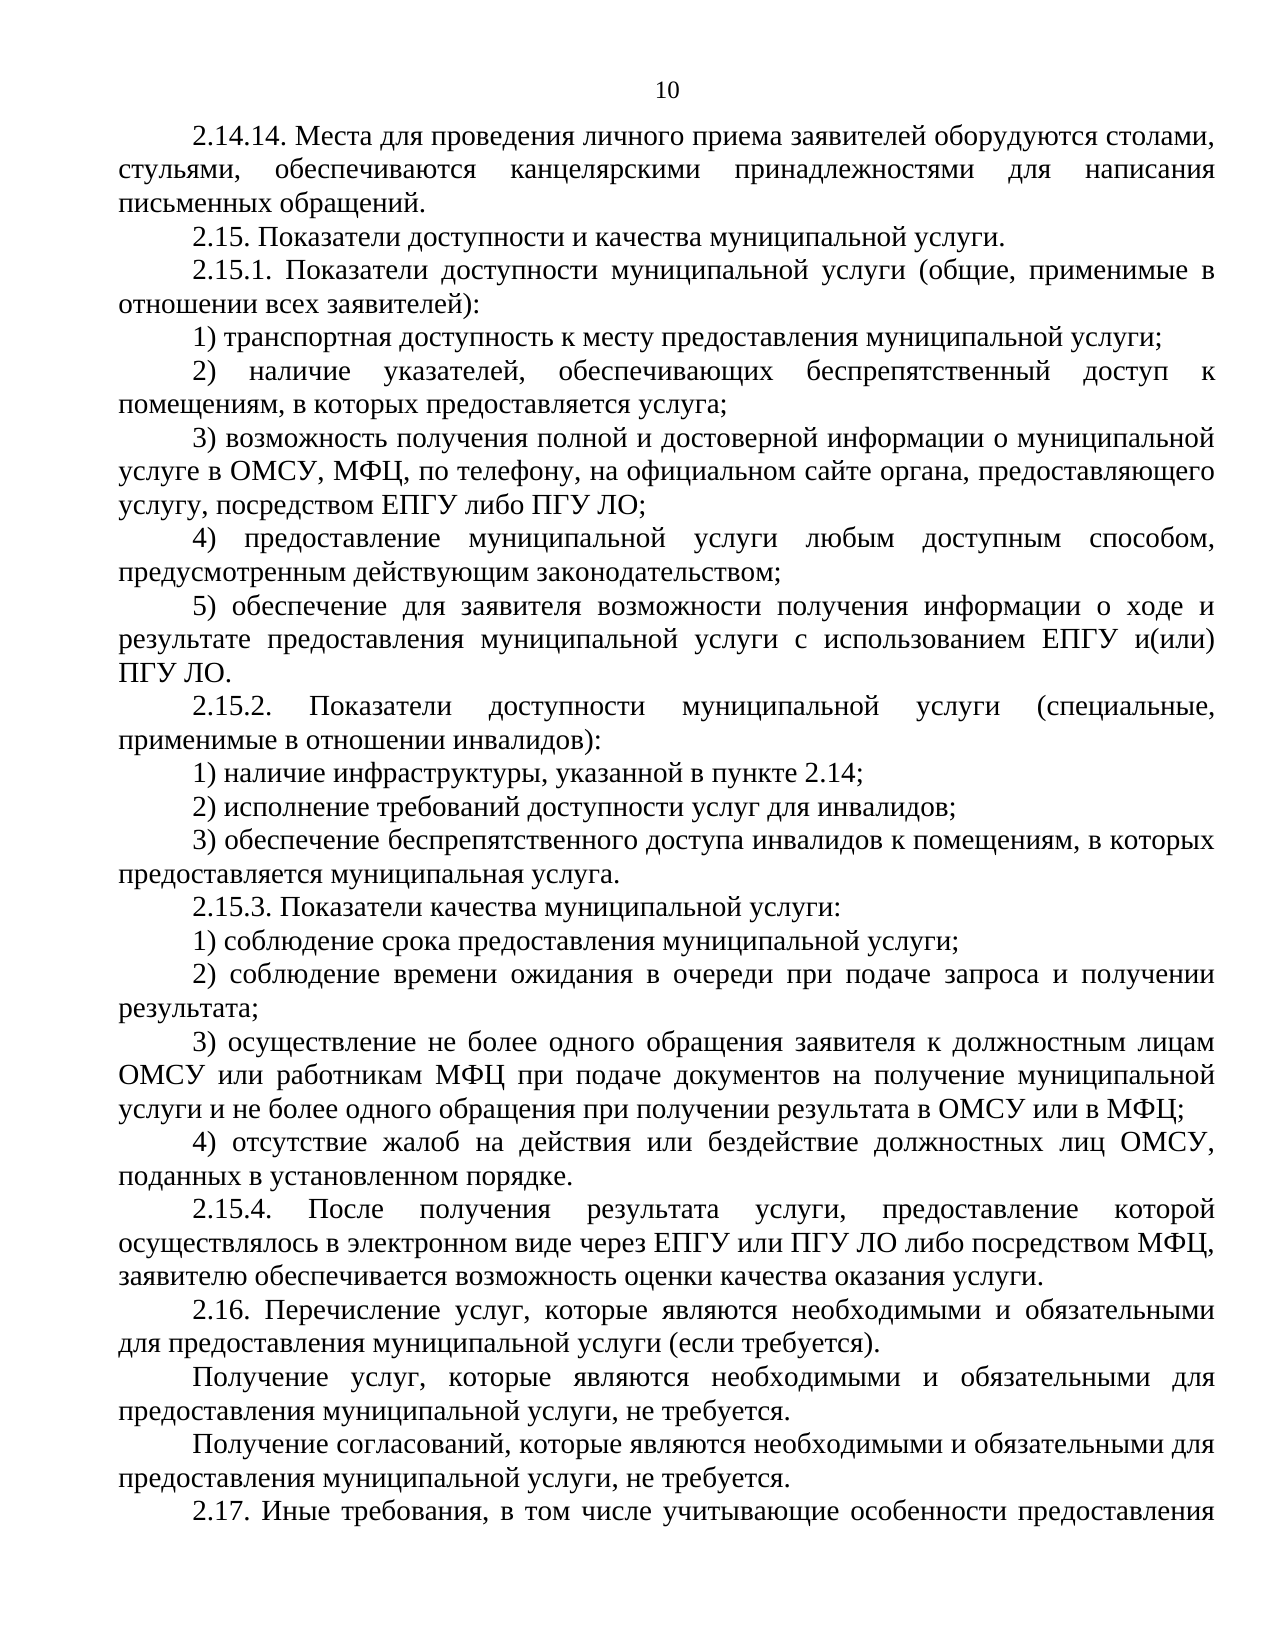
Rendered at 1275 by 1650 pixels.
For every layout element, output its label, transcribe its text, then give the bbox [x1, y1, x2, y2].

text 2.15. Показатели доступности и качества муниципальной услуги. [118, 219, 1216, 252]
text 2.14.14. Места для проведения личного приема заявителей оборудуются столами, стульями, обеспечиваются канцелярскими принадлежностями для написания письменных обращений. [118, 118, 1216, 219]
text 5) обеспечение для заявителя возможности получения информации о ходе и результате предоставления муниципальной услуги с использованием ЕПГУ и(или) ПГУ ЛО. [118, 588, 1216, 688]
text 2) исполнение требований доступности услуг для инвалидов; [118, 789, 1216, 822]
text Получение согласований, которые являются необходимыми и обязательными для предоставления муниципальной услуги, не требуется. [118, 1426, 1216, 1493]
text 2.16. Перечисление услуг, которые являются необходимыми и обязательными для предоставления муниципальной услуги (если требуется). [118, 1292, 1216, 1359]
text 1) наличие инфраструктуры, указанной в пункте 2.14; [118, 755, 1216, 789]
text Получение услуг, которые являются необходимыми и обязательными для предоставления муниципальной услуги, не требуется. [118, 1359, 1216, 1426]
text 4) предоставление муниципальной услуги любым доступным способом, предусмотренным действующим законодательством; [118, 521, 1216, 588]
text 3) возможность получения полной и достоверной информации о муниципальной услуге в ОМСУ, МФЦ, по телефону, на официальном сайте органа, предоставляющего услугу, посредством ЕПГУ либо ПГУ ЛО; [118, 420, 1216, 521]
text 2.15.4. После получения результата услуги, предоставление которой осуществлялось в электронном виде через ЕПГУ или ПГУ ЛО либо посредством МФЦ, заявителю обеспечивается возможность оценки качества оказания услуги. [118, 1191, 1216, 1292]
text 2.15.3. Показатели качества муниципальной услуги: [118, 889, 1216, 923]
text 1) транспортная доступность к месту предоставления муниципальной услуги; [118, 319, 1216, 353]
text 1) соблюдение срока предоставления муниципальной услуги; [118, 923, 1216, 957]
text 2.15.1. Показатели доступности муниципальной услуги (общие, применимые в отношении всех заявителей): [118, 252, 1216, 319]
text 3) обеспечение беспрепятственного доступа инвалидов к помещениям, в которых предоставляется муниципальная услуга. [118, 822, 1216, 889]
text 2.15.2. Показатели доступности муниципальной услуги (специальные, применимые в отношении инвалидов): [118, 688, 1216, 755]
text 2) наличие указателей, обеспечивающих беспрепятственный доступ к помещениям, в которых предоставляется услуга; [118, 353, 1216, 420]
text 2) соблюдение времени ожидания в очереди при подаче запроса и получении результата; [118, 957, 1216, 1024]
text 3) осуществление не более одного обращения заявителя к должностным лицам ОМСУ или работникам МФЦ при подаче документов на получение муниципальной услуги и не более одного обращения при получении результата в ОМСУ или в МФЦ; [118, 1024, 1216, 1124]
text 4) отсутствие жалоб на действия или бездействие должностных лиц ОМСУ, поданных в установленном порядке. [118, 1124, 1216, 1191]
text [118, 1493, 1216, 1527]
